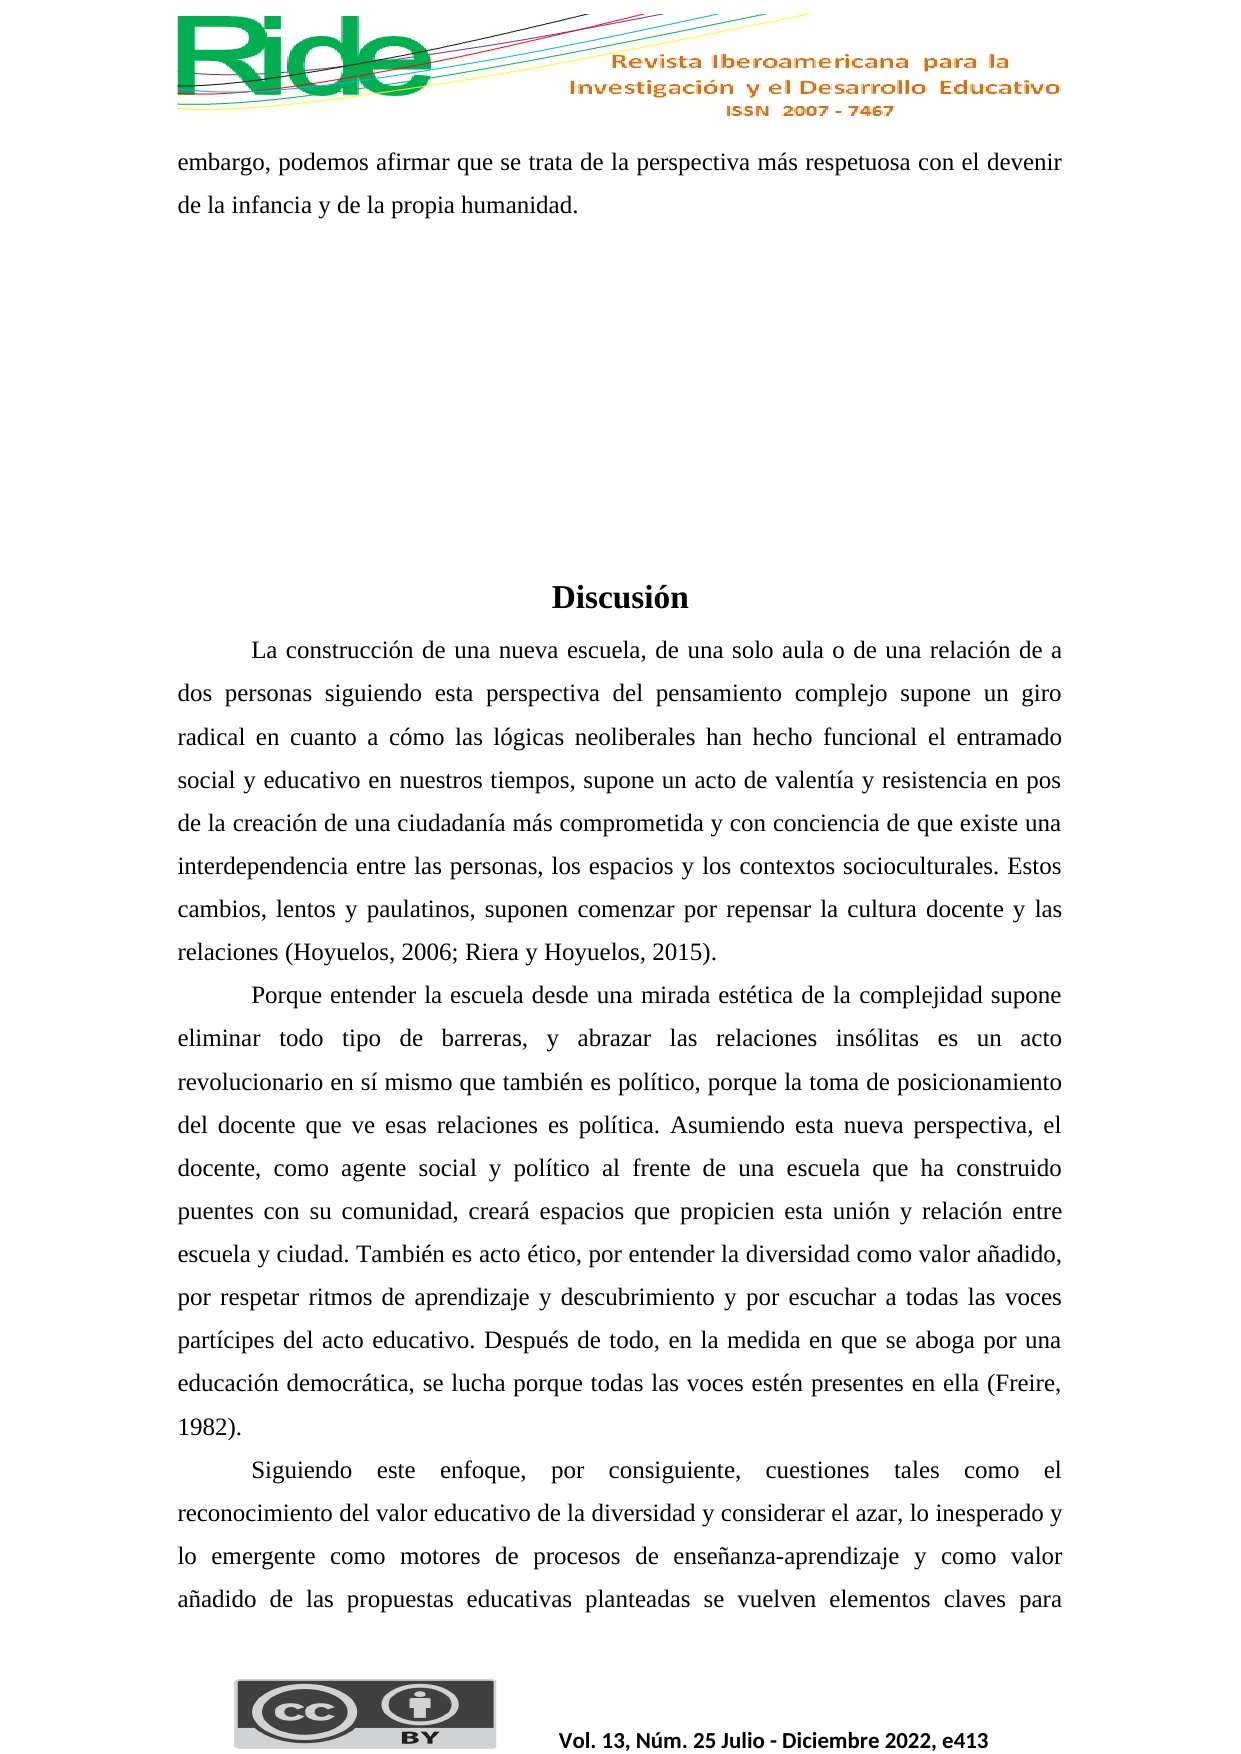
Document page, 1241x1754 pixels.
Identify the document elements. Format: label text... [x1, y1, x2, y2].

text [177, 147, 1063, 218]
text La construcción de una nueva escuela, de una solo aula o de una relación de a dos personas siguiendo esta perspectiva del pensamiento complejo supone un giro radical en cuanto a cómo las lógicas neoliberales han hecho funcional el entramado social y educativo en nuestros tiempos, supone un acto de valentía y resistencia en pos de la creación de una ciudadanía más comprometida y con conciencia de que existe una interdependencia entre las personas, los espacios y los contextos socioculturales. Estos cambios, lentos y paulatinos, suponen comenzar por repensar la cultura docente y las relaciones (Hoyuelos, 2006; Riera y Hoyuelos, 2015). [177, 635, 1063, 966]
picture [177, 14, 1063, 119]
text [177, 1455, 1063, 1613]
text Porque entender la escuela desde una mirada estética de la complejidad supone eliminar todo tipo de barreras, y abrazar las relaciones insólitas es un acto revolucionario en sí mismo que también es político, porque la toma de posicionamiento del docente que ve esas relaciones es política. Asumiendo esta nueva perspectiva, el docente, como agente social y político al frente de una escuela que ha construido puentes con su comunidad, creará espacios que propicien esta unión y relación entre escuela y ciudad. También es acto ético, por entender la diversidad como valor añadido, por respetar ritmos de aprendizaje y descubrimiento y por escuchar a todas las voces partícipes del acto educativo. Después de todo, en la medida en que se aboga por una educación democrática, se lucha porque todas las voces estén presentes en ella (Freire, 1982). [177, 980, 1063, 1440]
text Discusión [177, 578, 1063, 616]
picture [234, 1679, 497, 1749]
